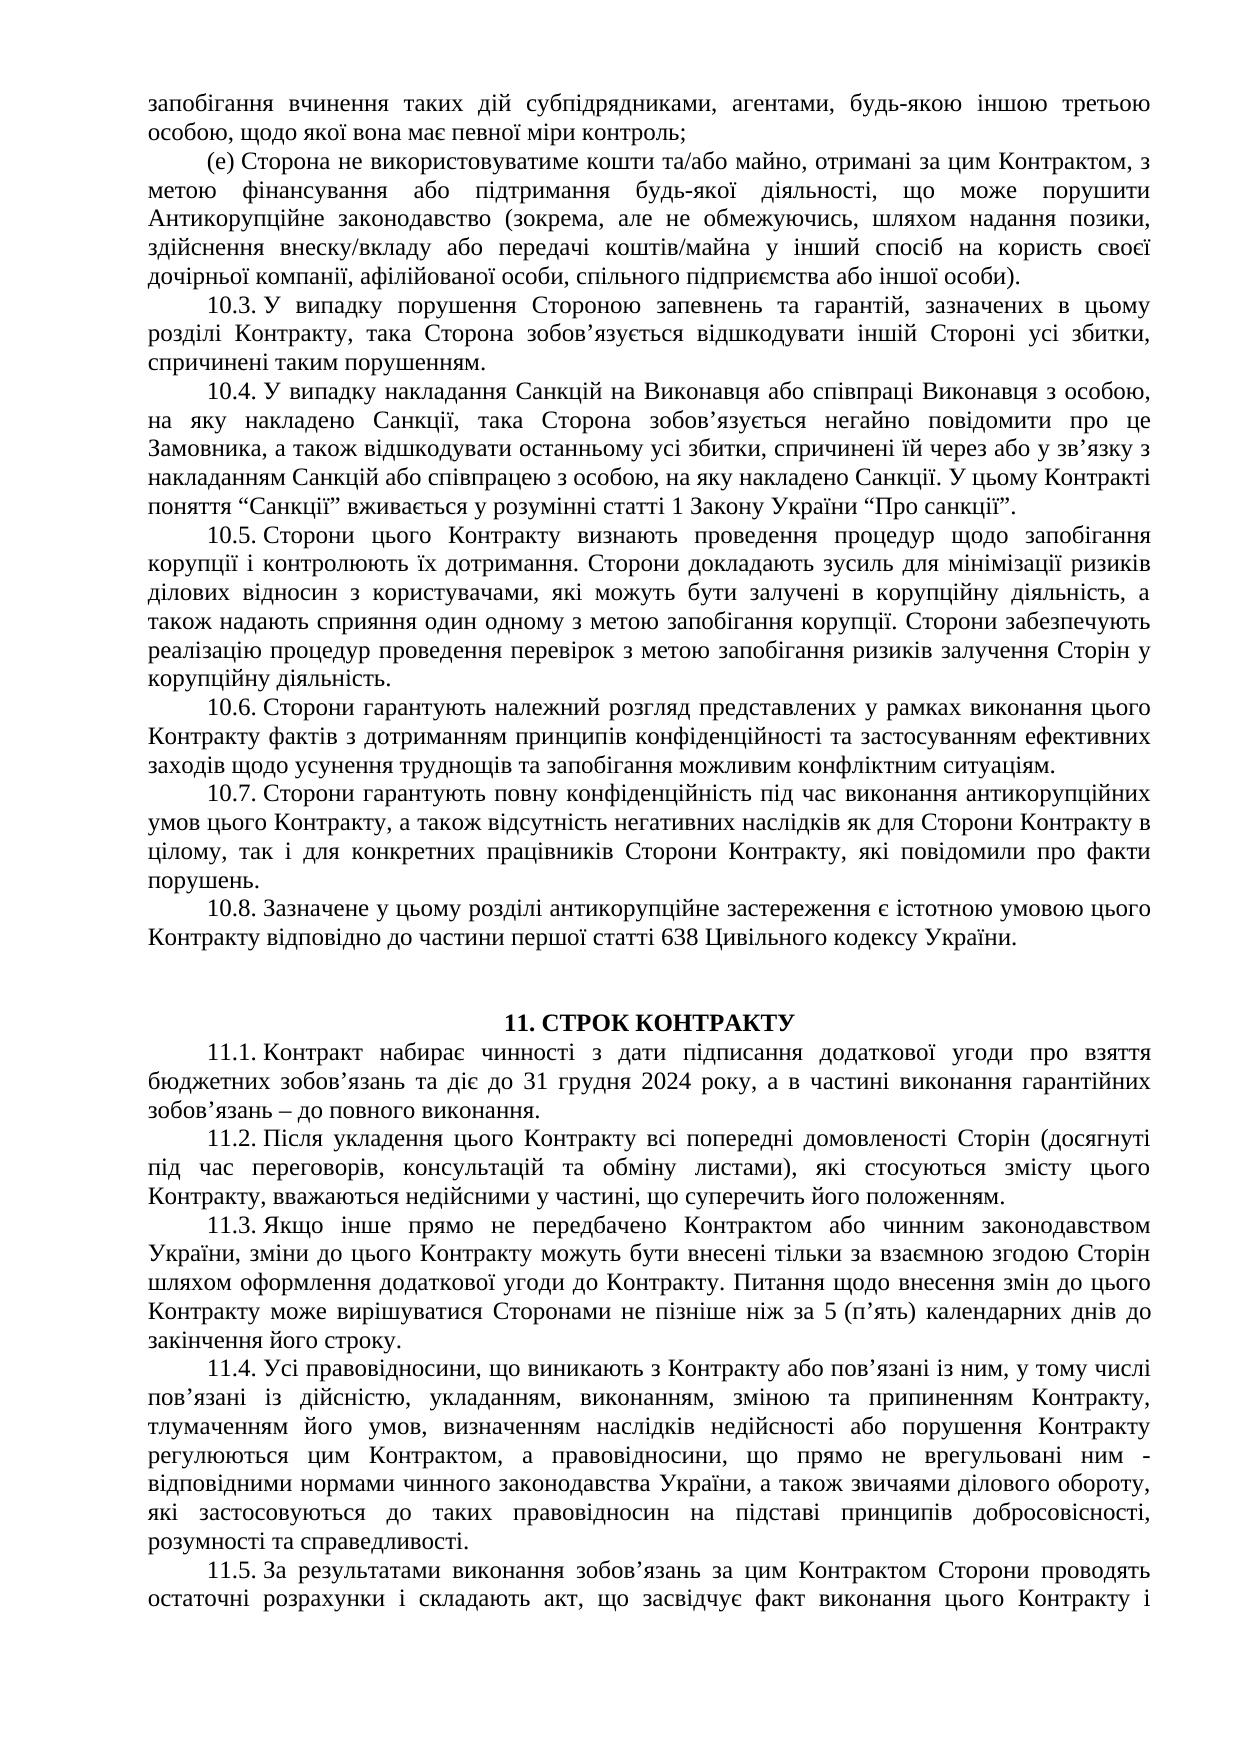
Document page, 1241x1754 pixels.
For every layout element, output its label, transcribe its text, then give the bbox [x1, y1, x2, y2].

text 11.2. Після укладення цього Контракту всі попередні домовленості Сторін (досягнуті під час переговорів, консультацій та обміну листами), які стосуються змісту цього Контракту, вважаються недійсними у частині, що суперечить його положенням. [148, 1123, 1152, 1210]
text (е) Сторона не використовуватиме кошти та/або майно, отримані за цим Контрактом, з метою фінансування або підтримання будь-якої діяльності, що може порушити Антикорупційне законодавство (зокрема, але не обмежуючись, шляхом надання позики, здійснення внеску/вкладу або передачі коштів/майна у інший спосіб на користь своєї дочірньої компанії, афілійованої особи, спільного підприємства або іншої особи). [148, 146, 1152, 290]
text 10.6. Сторони гарантують належний розгляд представлених у рамках виконання цього Контракту фактів з дотриманням принципів конфіденційності та застосуванням ефективних заходів щодо усунення труднощів та запобігання можливим конфліктним ситуаціям. [148, 692, 1152, 778]
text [148, 88, 1152, 146]
text 10.5. Сторони цього Контракту визнають проведення процедур щодо запобігання корупції і контролюють їх дотримання. Сторони докладають зусиль для мінімізації ризиків ділових відносин з користувачами, які можуть бути залучені в корупційну діяльність, а також надають сприяння один одному з метою запобігання корупції. Сторони забезпечують реалізацію процедур проведення перевірок з метою запобігання ризиків залучення Сторін у корупційну діяльність. [148, 520, 1152, 692]
text 10.8. Зазначене у цьому розділі антикорупційне застереження є істотною умовою цього Контракту відповідно до частини першої статті 638 Цивільного кодексу України. [148, 893, 1152, 951]
text 11.3. Якщо інше прямо не передбачено Контрактом або чинним законодавством України, зміни до цього Контракту можуть бути внесені тільки за взаємною згодою Сторін шляхом оформлення додаткової угоди до Контракту. Питання щодо внесення змін до цього Контракту може вирішуватися Сторонами не пізніше ніж за 5 (п’ять) календарних днів до закінчення його строку. [148, 1210, 1152, 1353]
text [148, 1555, 1152, 1612]
text 11. СТРОК КОНТРАКТУ [148, 1008, 1152, 1037]
text 10.7. Сторони гарантують повну конфіденційність під час виконання антикорупційних умов цього Контракту, а також відсутність негативних наслідків як для Сторони Контракту в цілому, так і для конкретних працівників Сторони Контракту, які повідомили про факти порушень. [148, 778, 1152, 893]
text 10.3. У випадку порушення Стороною запевнень та гарантій, зазначених в цьому розділі Контракту, така Сторона зобов’язується відшкодувати іншій Стороні усі збитки, спричинені таким порушенням. [148, 290, 1152, 376]
text 10.4. У випадку накладання Санкцій на Виконавця або співпраці Виконавця з особою, на яку накладено Санкції, така Сторона зобов’язується негайно повідомити про це Замовника, а також відшкодувати останньому усі збитки, спричинені їй через або у зв’язку з накладанням Санкцій або співпрацею з особою, на яку накладено Санкції. У цьому Контракті поняття “Санкції” вживається у розумінні статті 1 Закону України “Про санкції”. [148, 376, 1152, 520]
text 11.1. Контракт набирає чинності з дати підписання додаткової угоди про взяття бюджетних зобов’язань та діє до 31 грудня 2024 року, а в частині виконання гарантійних зобов’язань – до повного виконання. [148, 1037, 1152, 1123]
text 11.4. Усі правовідносини, що виникають з Контракту або пов’язані із ним, у тому числі пов’язані із дійсністю, укладанням, виконанням, зміною та припиненням Контракту, тлумаченням його умов, визначенням наслідків недійсності або порушення Контракту регулюються цим Контрактом, а правовідносини, що прямо не врегульовані ним - відповідними нормами чинного законодавства України, а також звичаями ділового обороту, які застосовуються до таких правовідносин на підставі принципів добросовісності, розумності та справедливості. [148, 1353, 1152, 1555]
